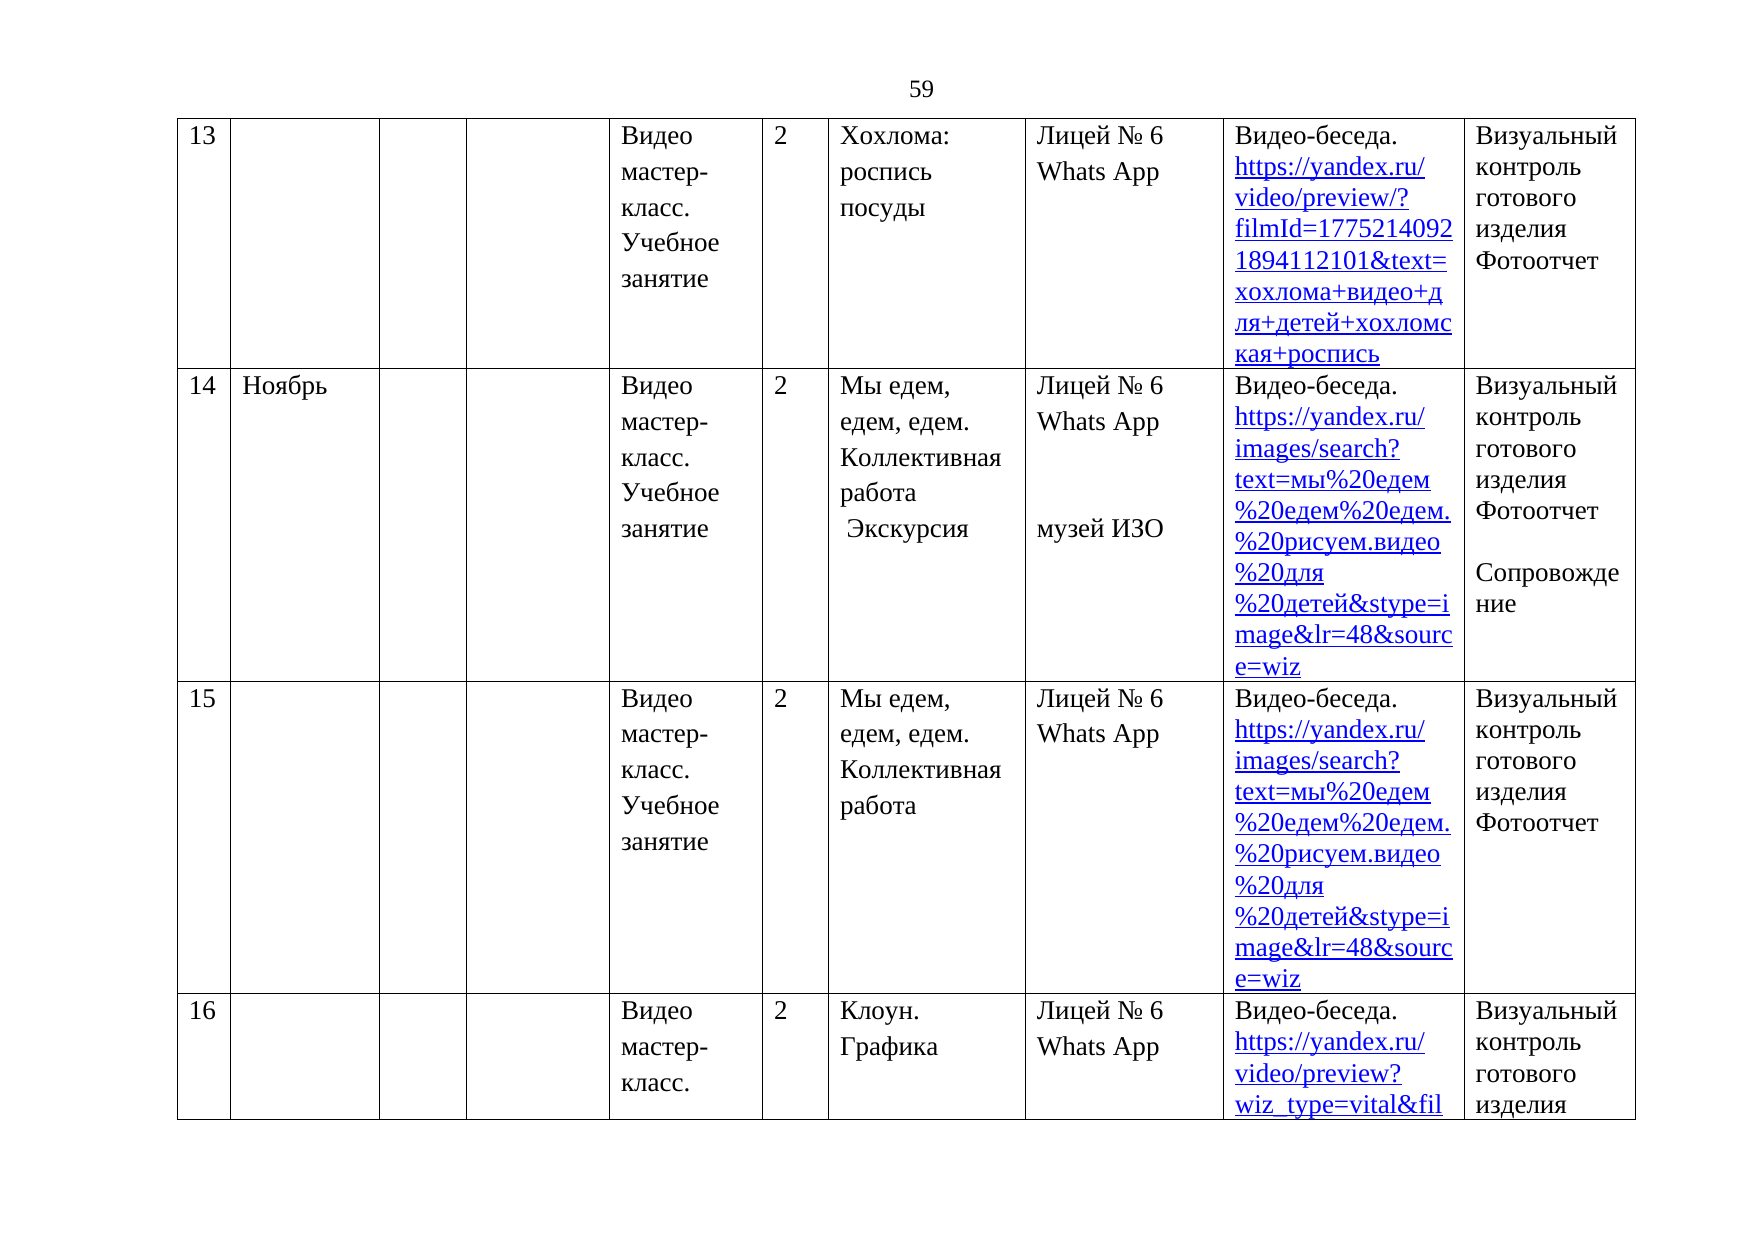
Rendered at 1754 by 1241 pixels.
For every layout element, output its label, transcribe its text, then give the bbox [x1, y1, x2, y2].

table_cell Ноябрь [231, 369, 379, 681]
table_cell [231, 119, 379, 368]
table_cell Визуальный контроль готового изделия Фотоотчет [1465, 682, 1635, 993]
table_cell 2 [763, 369, 828, 681]
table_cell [1224, 994, 1464, 1119]
table_cell Видео-беседа. https://yandex.ru/images/search?text=мы%20едем%20едем%20едем.%20рисуем.видео%20для%20детей&stype=image&lr=48&source=wiz [1224, 369, 1464, 681]
table_cell Видео мастер-класс. Учебное занятие [610, 369, 762, 681]
table_cell [380, 682, 466, 993]
table_cell Лицей № 6 Whats App [1026, 994, 1223, 1119]
table_cell Видео-беседа. https://yandex.ru/images/search?text=мы%20едем%20едем%20едем.%20рисуем.видео%20для%20детей&stype=image&lr=48&source=wiz [1224, 682, 1464, 993]
table_cell 15 [178, 682, 230, 993]
table_cell Видео мастер-класс. Учебное занятие [610, 682, 762, 993]
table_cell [610, 119, 762, 368]
table_cell 14 [178, 369, 230, 681]
table_cell 2 [763, 994, 828, 1119]
table_cell [467, 994, 609, 1119]
table_cell Лицей № 6 Whats App [1026, 119, 1223, 368]
table_cell [467, 369, 609, 681]
table_cell 16 [178, 994, 230, 1119]
table_cell [380, 369, 466, 681]
table_cell 13 [178, 119, 230, 368]
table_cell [1465, 994, 1635, 1119]
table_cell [829, 119, 1025, 368]
table_cell Мы едем, едем, едем. Коллективная работа [829, 682, 1025, 993]
table_cell Мы едем, едем, едем. Коллективная работа Экскурсия [829, 369, 1025, 681]
table_cell 2 [763, 119, 828, 368]
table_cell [1465, 119, 1635, 368]
table_cell 2 [763, 682, 828, 993]
table_cell Визуальный контроль готового изделия Фотоотчет Сопровождение [1465, 369, 1635, 681]
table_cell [1224, 119, 1464, 368]
table_cell Лицей № 6 Whats App музей ИЗО [1026, 369, 1223, 681]
table_cell Лицей № 6 Whats App [1026, 682, 1223, 993]
table_cell [467, 119, 609, 368]
table_cell Клоун. Графика [829, 994, 1025, 1119]
table_cell [380, 119, 466, 368]
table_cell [610, 994, 762, 1119]
table_cell [231, 682, 379, 993]
table_cell [231, 994, 379, 1119]
table_cell [380, 994, 466, 1119]
table_cell [467, 682, 609, 993]
